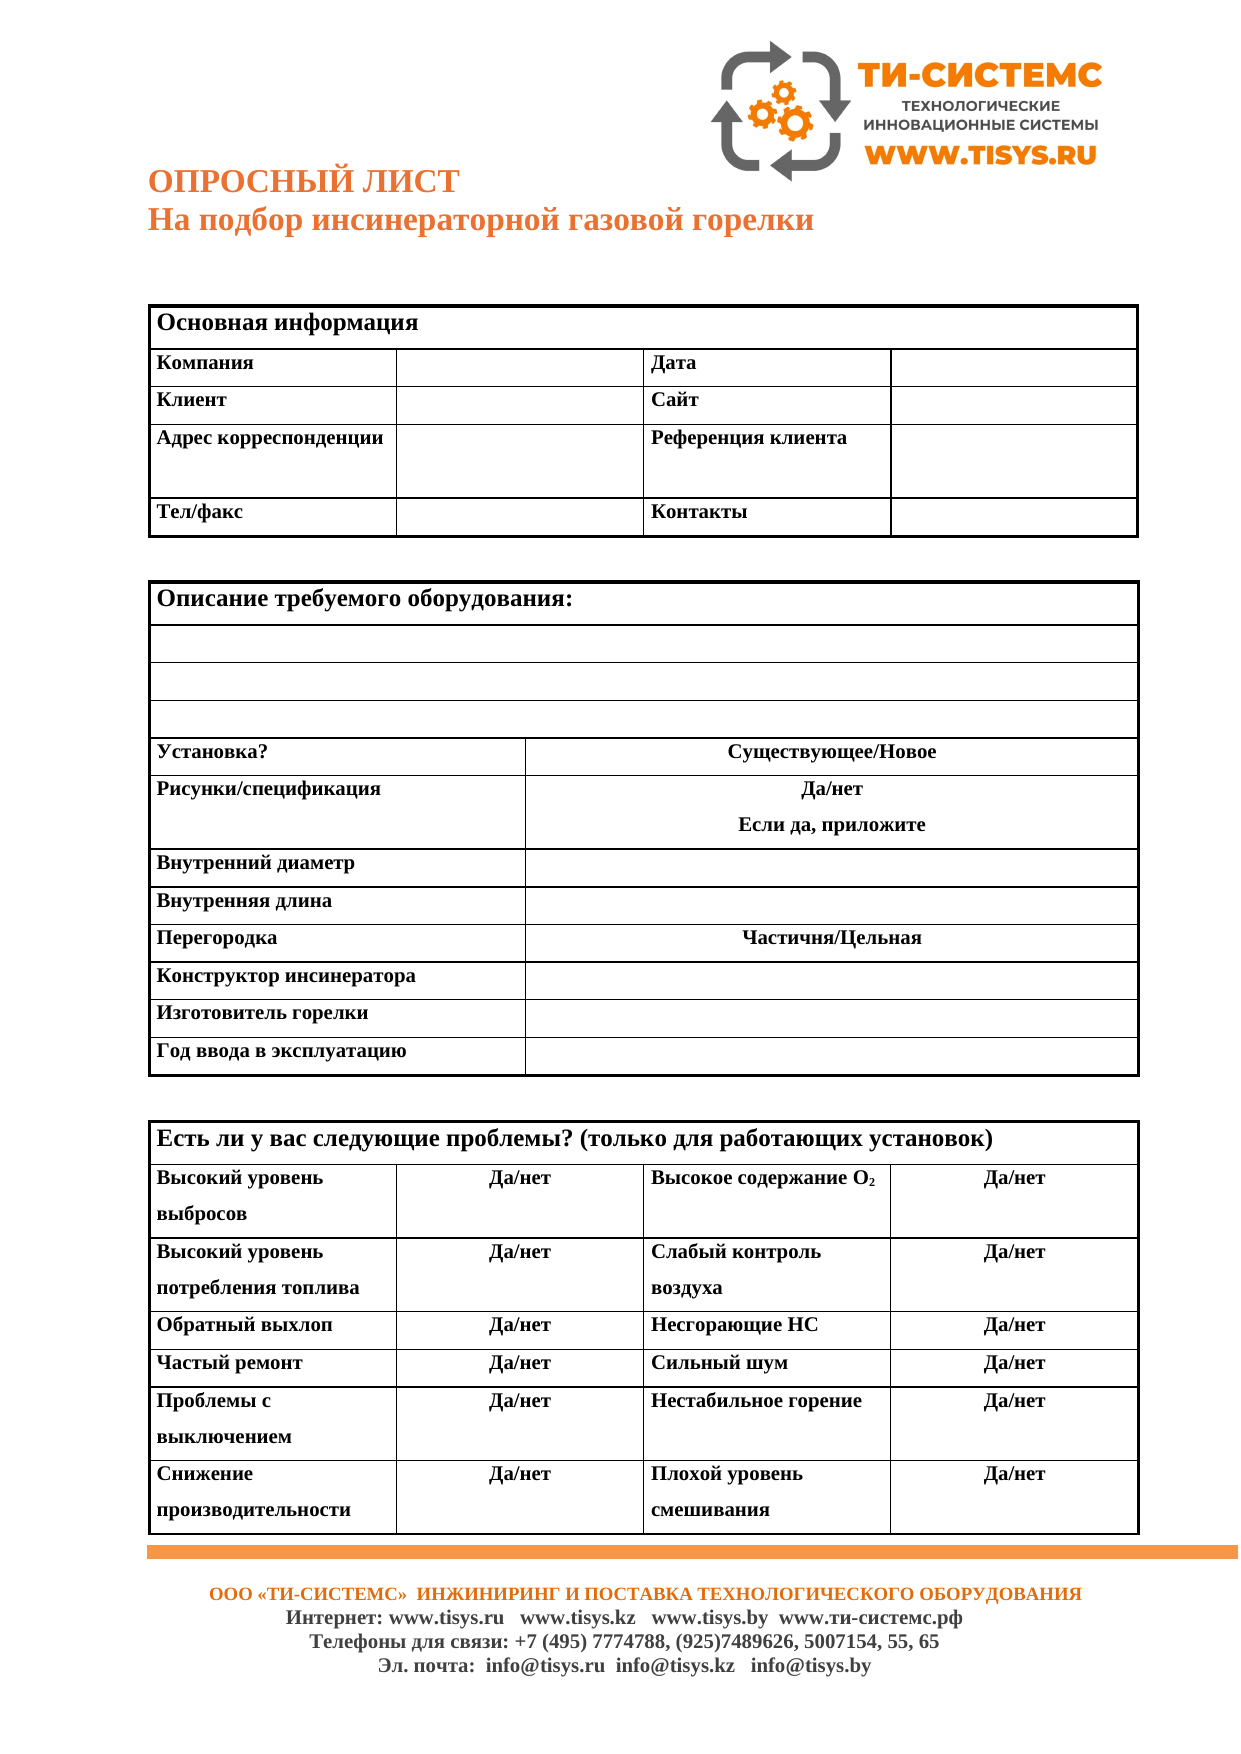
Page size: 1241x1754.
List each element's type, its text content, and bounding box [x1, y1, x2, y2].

table_cell Частый ремонт [151, 1350, 396, 1386]
table_cell Нестабильное горение [644, 1388, 890, 1460]
table_cell [397, 499, 643, 535]
table_cell Да/нет [891, 1312, 1137, 1348]
table_cell Перегородка [151, 925, 525, 961]
table_cell Тел/факс [151, 499, 396, 535]
table_cell Да/нет [397, 1350, 643, 1386]
table_cell Адрес корреспонденции [151, 425, 396, 497]
table_cell Конструктор инсинератора [151, 963, 525, 999]
table_cell [526, 963, 1137, 999]
table_cell [892, 387, 1136, 423]
table_cell Существующее/Новое [526, 739, 1137, 775]
table_cell Высокий уровень потребления топлива [151, 1239, 396, 1311]
table_cell Частичня/Цельная [526, 925, 1137, 961]
table_cell Дата [644, 350, 890, 386]
table_cell Компания [151, 350, 396, 386]
table_cell Референция клиента [644, 425, 890, 497]
table_cell Да/нет [397, 1165, 643, 1237]
table_cell [151, 626, 1137, 662]
table_cell Снижение производительности [151, 1461, 396, 1533]
table_cell Да/нет [891, 1388, 1137, 1460]
table_cell Да/нет Если да, приложите [526, 776, 1137, 848]
table_header Описание требуемого оборудования: [151, 584, 1137, 624]
table_cell [892, 350, 1136, 386]
table_cell Да/нет [891, 1461, 1137, 1533]
table_cell Установка? [151, 739, 525, 775]
table_header Основная информация [151, 308, 1136, 348]
table_cell Да/нет [397, 1312, 643, 1348]
table_cell [526, 850, 1137, 886]
table_cell [397, 387, 643, 423]
table_cell Высокий уровень выбросов [151, 1165, 396, 1237]
table_cell [151, 663, 1137, 699]
table_cell Сильный шум [644, 1350, 890, 1386]
table_cell Изготовитель горелки [151, 1000, 525, 1036]
table_cell Проблемы с выключением [151, 1388, 396, 1460]
picture [701, 29, 1118, 192]
table_cell Внутренний диаметр [151, 850, 525, 886]
table_header Есть ли у вас следующие проблемы? (только для работающих установок) [151, 1123, 1137, 1163]
table_cell [526, 888, 1137, 923]
table_cell [151, 701, 1137, 737]
table_cell Контакты [644, 499, 890, 535]
table_cell Да/нет [891, 1239, 1137, 1311]
table_cell [397, 350, 643, 386]
table_cell Год ввода в эксплуатацию [151, 1038, 525, 1074]
table_cell Слабый контроль воздуха [644, 1239, 890, 1311]
table_cell Да/нет [891, 1165, 1137, 1237]
table_cell Да/нет [397, 1388, 643, 1460]
table_cell Внутренняя длина [151, 888, 525, 923]
table_cell [397, 425, 643, 497]
table_cell Клиент [151, 387, 396, 423]
table_cell Рисунки/спецификация [151, 776, 525, 848]
table_cell [526, 1000, 1137, 1036]
table_cell Сайт [644, 387, 890, 423]
table_cell [892, 425, 1136, 497]
table_cell [892, 499, 1136, 535]
table_cell Высокое содержание O2 [644, 1165, 890, 1237]
table_cell Обратный выхлоп [151, 1312, 396, 1348]
table_cell Да/нет [397, 1461, 643, 1533]
table_cell Да/нет [397, 1239, 643, 1311]
table_cell [526, 1038, 1137, 1074]
table_cell Несгорающие HC [644, 1312, 890, 1348]
table_cell Плохой уровень смешивания [644, 1461, 890, 1533]
table_cell Да/нет [891, 1350, 1137, 1386]
